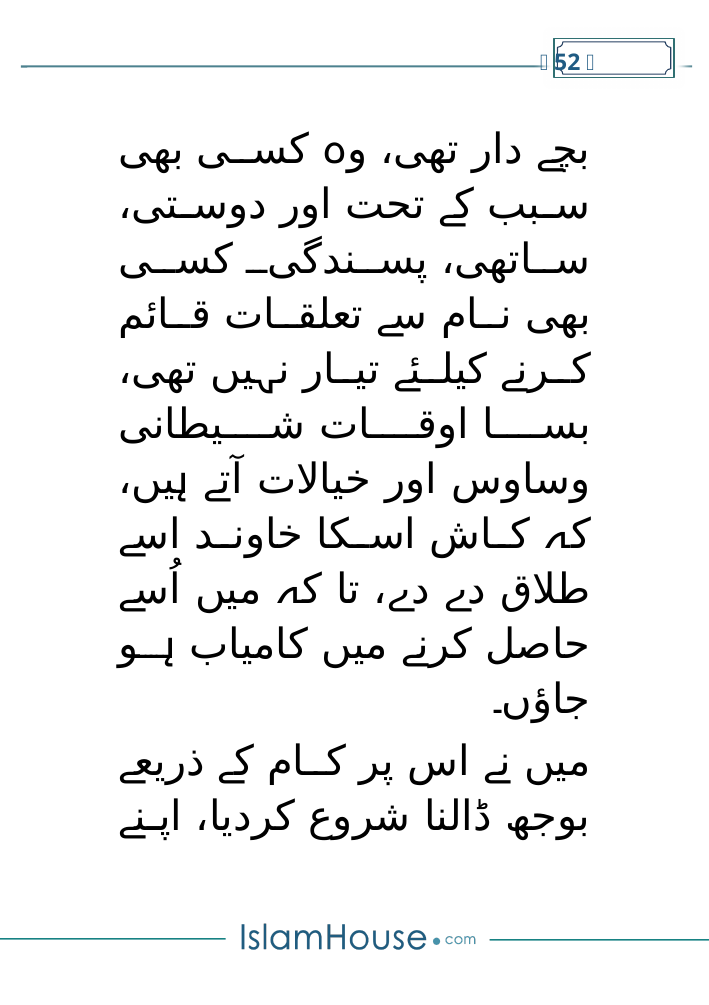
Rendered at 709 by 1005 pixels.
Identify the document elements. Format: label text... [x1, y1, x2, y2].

picture [0, 918, 226, 955]
picture [233, 919, 709, 956]
